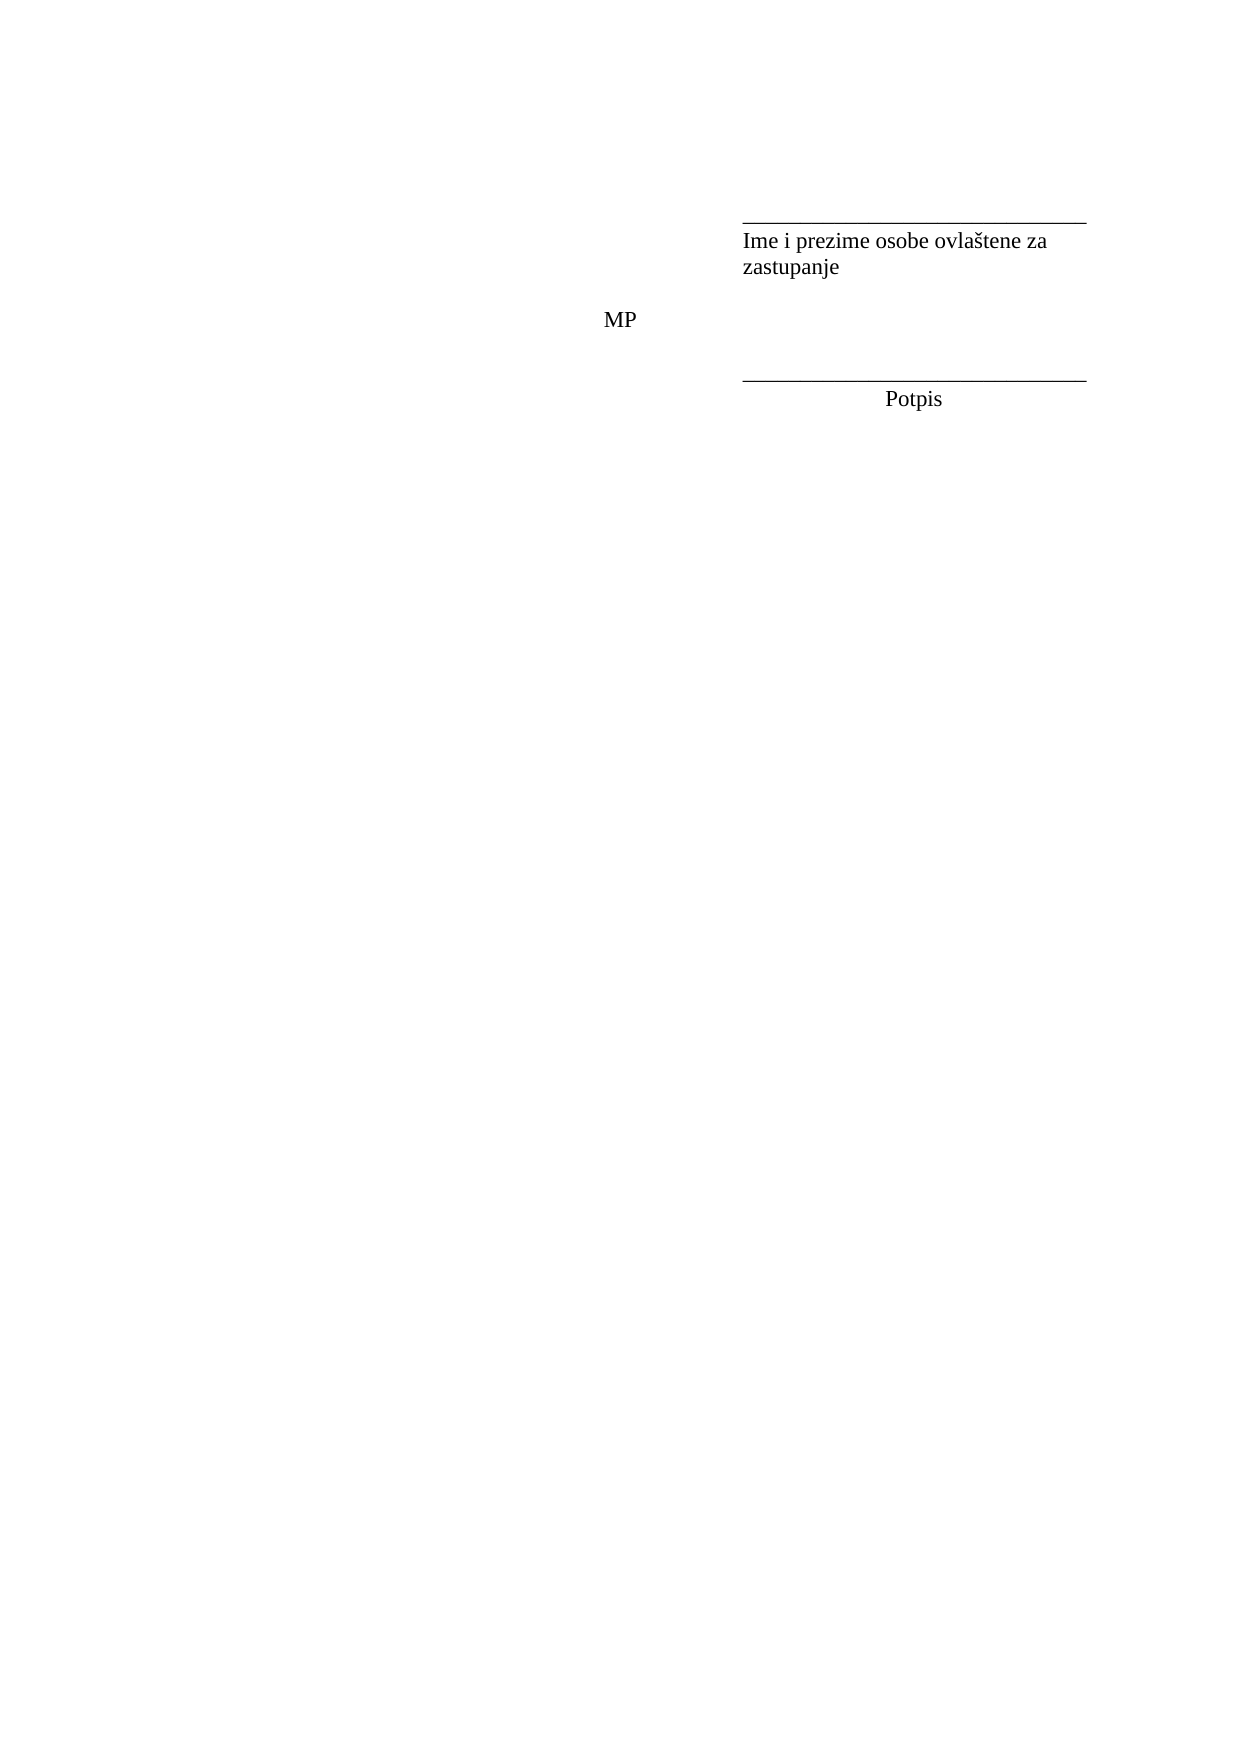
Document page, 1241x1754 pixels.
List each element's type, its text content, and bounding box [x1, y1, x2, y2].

text Ime i prezime osobe ovlaštene za zastupanje [743, 227, 1093, 279]
text MP [148, 306, 1093, 332]
text ______________________________ Potpis [743, 358, 1093, 411]
text ______________________________ [743, 200, 1093, 227]
